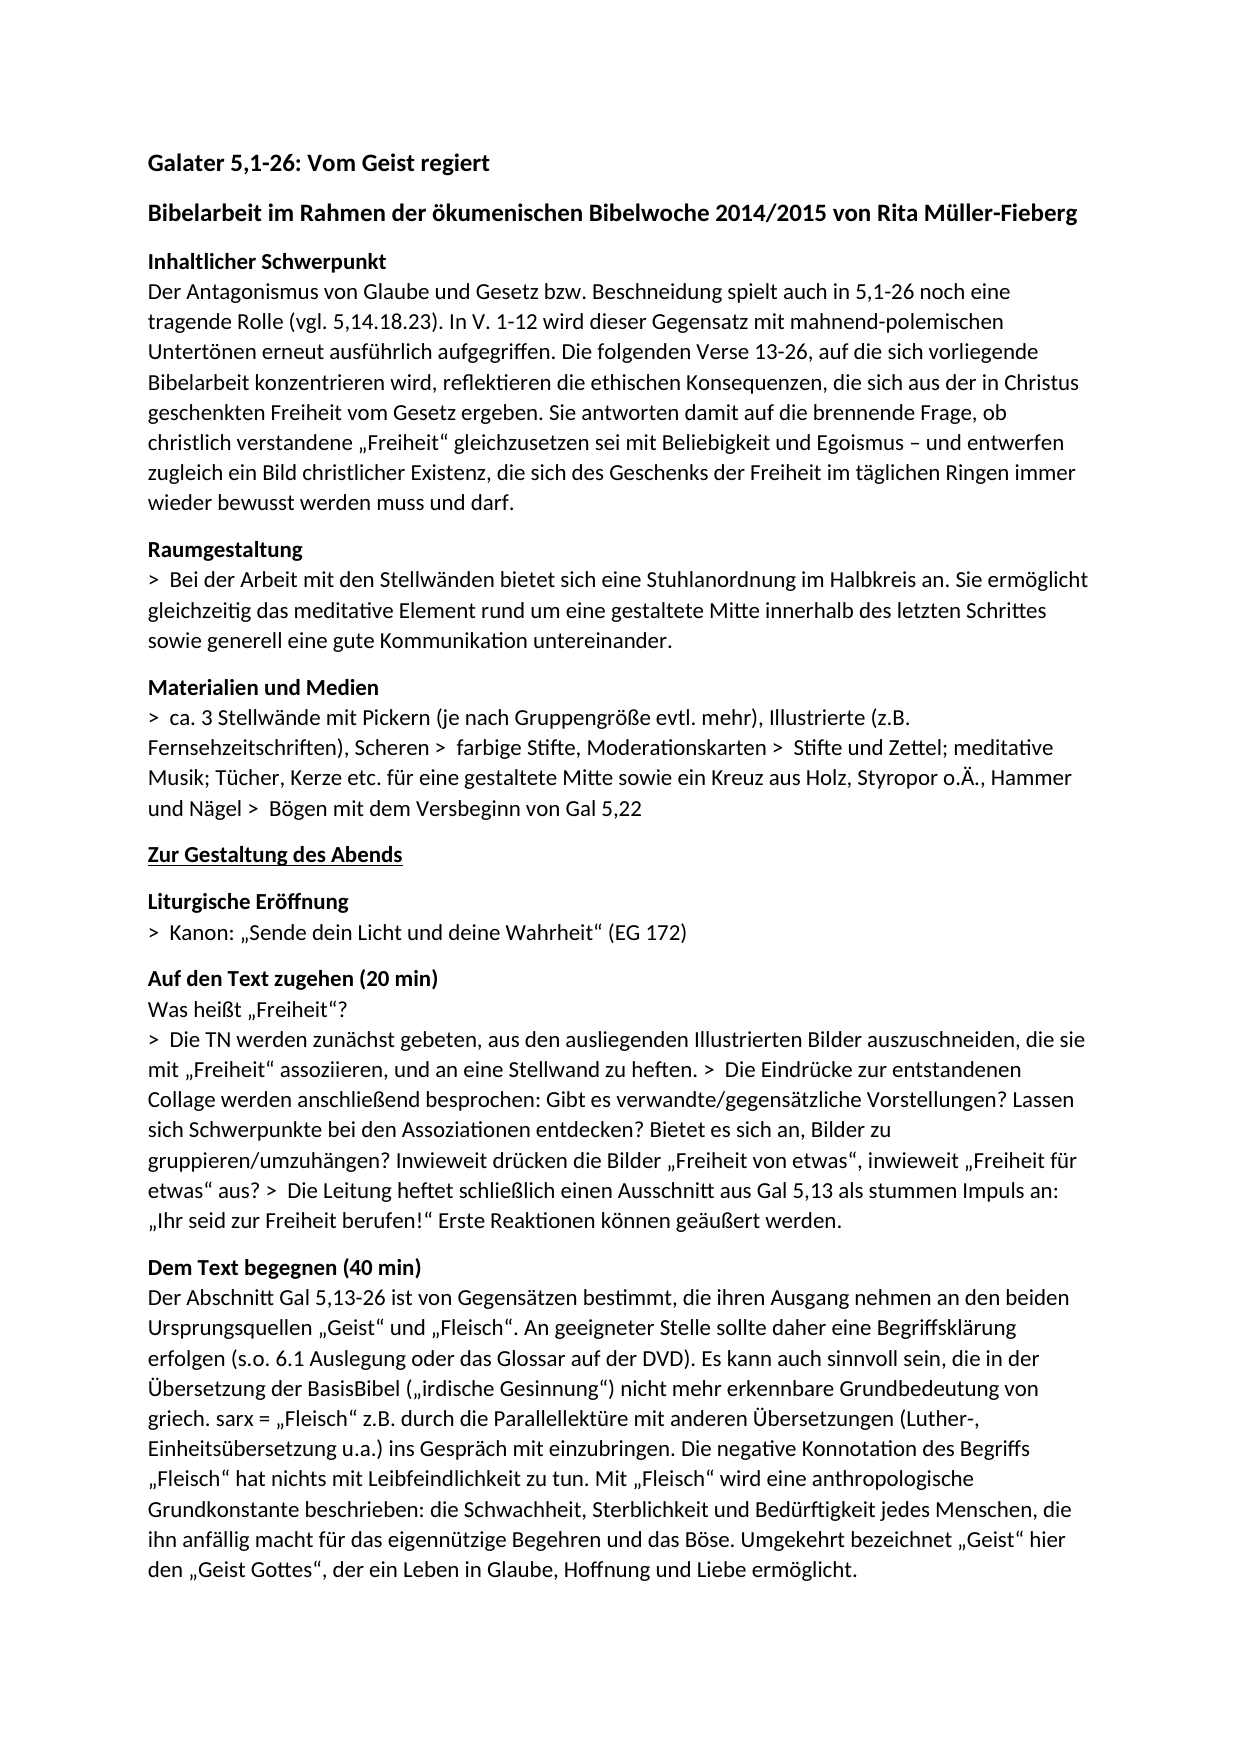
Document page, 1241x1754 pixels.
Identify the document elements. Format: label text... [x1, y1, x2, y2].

text Inhaltlicher Schwerpunkt Der Antagonismus von Glaube und Gesetz bzw. Beschneidung spielt auch in 5,1-26 noch eine tragende Rolle (vgl. 5,14.18.23). In V. 1-12 wird dieser Gegensatz mit mahnend-polemischen Untertönen erneut ausführlich aufgegriffen. Die folgenden Verse 13-26, auf die sich vorliegende Bibelarbeit konzentrieren wird, reflektieren die ethischen Konsequenzen, die sich aus der in Christus geschenkten Freiheit vom Gesetz ergeben. Sie antworten damit auf die brennende Frage, ob christlich verstandene „Freiheit“ gleichzusetzen sei mit Beliebigkeit und Egoismus – und entwerfen zugleich ein Bild christlicher Existenz, die sich des Geschenks der Freiheit im täglichen Ringen immer wieder bewusst werden muss und darf. [148, 247, 1093, 516]
text Dem Text begegnen (40 min) Der Abschnitt Gal 5,13-26 ist von Gegensätzen bestimmt, die ihren Ausgang nehmen an den beiden Ursprungsquellen „Geist“ und „Fleisch“. An geeigneter Stelle sollte daher eine Begriffsklärung erfolgen (s.o. 6.1 Auslegung oder das Glossar auf der DVD). Es kann auch sinnvoll sein, die in der Übersetzung der BasisBibel („irdische Gesinnung“) nicht mehr erkennbare Grundbedeutung von griech. sarx = „Fleisch“ z.B. durch die Parallellektüre mit anderen Übersetzungen (Luther-, Einheitsübersetzung u.a.) ins Gespräch mit einzubringen. Die negative Konnotation des Begriffs „Fleisch“ hat nichts mit Leibfeindlichkeit zu tun. Mit „Fleisch“ wird eine anthropologische Grundkonstante beschrieben: die Schwachheit, Sterblichkeit und Bedürftigkeit jedes Menschen, die ihn anfällig macht für das eigennützige Begehren und das Böse. Umgekehrt bezeichnet „Geist“ hier den „Geist Gottes“, der ein Leben in Glaube, Hoffnung und Liebe ermöglicht. [148, 1253, 1093, 1583]
text Liturgische Eröffnung > Kanon: „Sende dein Licht und deine Wahrheit“ (EG 172) [148, 887, 1093, 946]
text Auf den Text zugehen (20 min) Was heißt „Freiheit“? > Die TN werden zunächst gebeten, aus den ausliegenden Illustrierten Bilder auszuschneiden, die sie mit „Freiheit“ assoziieren, und an eine Stellwand zu heften. > Die Eindrücke zur entstandenen Collage werden anschließend besprochen: Gibt es verwandte/gegensätzliche Vorstellungen? Lassen sich Schwerpunkte bei den Assoziationen entdecken? Bietet es sich an, Bilder zu gruppieren/umzuhängen? Inwieweit drücken die Bilder „Freiheit von etwas“, inwieweit „Freiheit für etwas“ aus? > Die Leitung heftet schließlich einen Ausschnitt aus Gal 5,13 als stummen Impuls an: „Ihr seid zur Freiheit berufen!“ Erste Reaktionen können geäußert werden. [148, 964, 1093, 1234]
text Raumgestaltung > Bei der Arbeit mit den Stellwänden bietet sich eine Stuhlanordnung im Halbkreis an. Sie ermöglicht gleichzeitig das meditative Element rund um eine gestaltete Mitte innerhalb des letzten Schrittes sowie generell eine gute Kommunikation untereinander. [148, 535, 1093, 654]
text Bibelarbeit im Rahmen der ökumenischen Bibelwoche 2014/2015 von Rita Müller-Fieberg [148, 197, 1093, 228]
text Zur Gestaltung des Abends [148, 841, 1093, 868]
text Materialien und Medien > ca. 3 Stellwände mit Pickern (je nach Gruppengröße evtl. mehr), Illustrierte (z.B. Fernsehzeitschriften), Scheren > farbige Stifte, Moderationskarten > Stifte und Zettel; meditative Musik; Tücher, Kerze etc. für eine gestaltete Mitte sowie ein Kreuz aus Holz, Styropor o.Ä., Hammer und Nägel > Bögen mit dem Versbeginn von Gal 5,22 [148, 673, 1093, 822]
text Galater 5,1-26: Vom Geist regiert [148, 148, 1093, 178]
